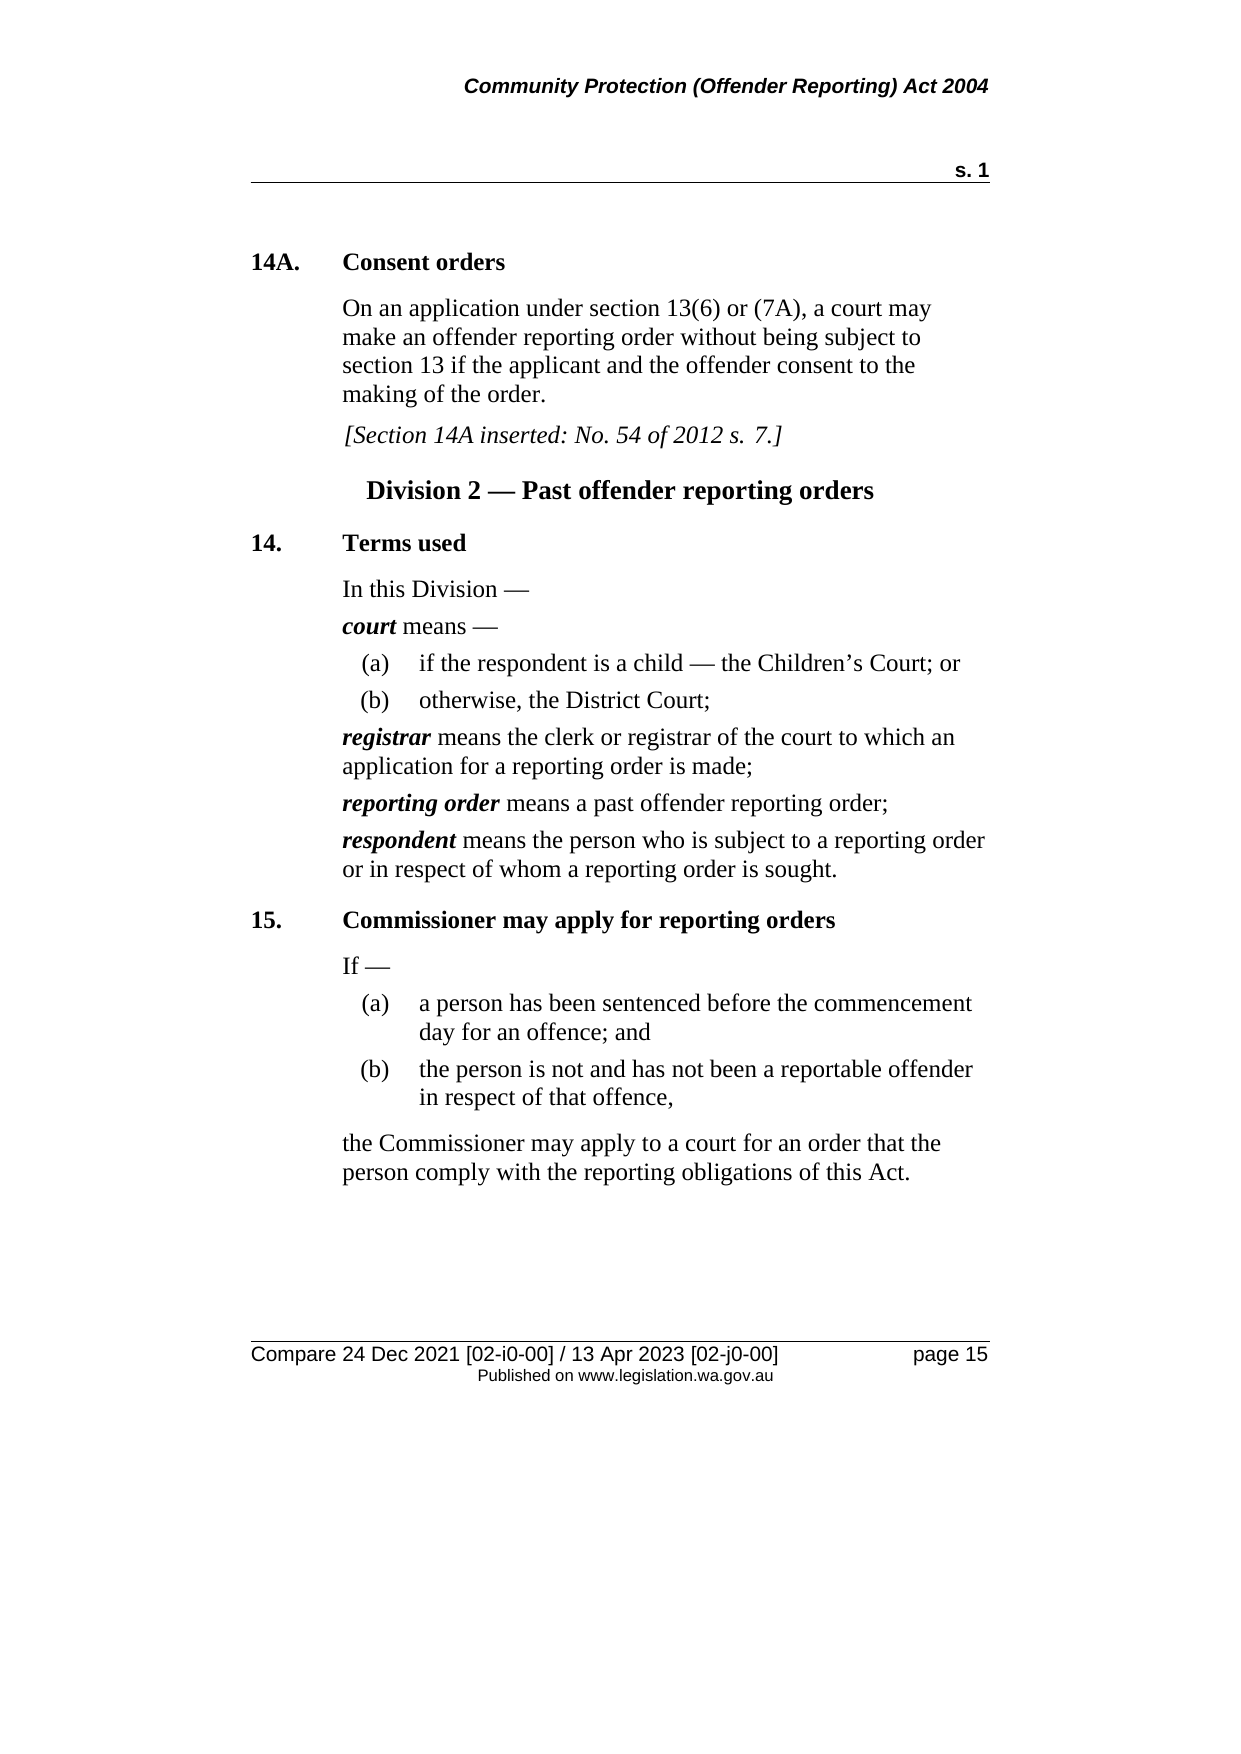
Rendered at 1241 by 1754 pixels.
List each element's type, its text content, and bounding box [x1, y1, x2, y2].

text (b) the person is not and has not been a reportable offender in respect of that offence, [251, 1054, 990, 1111]
text (b) otherwise, the District Court; [251, 685, 990, 714]
text If — [251, 951, 990, 979]
subtitle 14. Terms used [251, 528, 990, 557]
subtitle 14A. Consent orders [251, 247, 990, 276]
text In this Division — [251, 574, 990, 602]
text court means — [251, 611, 990, 639]
subtitle 15. Commissioner may apply for reporting orders [251, 905, 990, 934]
text [Section 14A inserted: No. 54 of 2012 s. 7.] [251, 420, 990, 449]
text (a) if the respondent is a child — the Children’s Court; or [251, 648, 990, 677]
text (a) a person has been sentenced before the commencement day for an offence; and [251, 988, 990, 1045]
text registrar means the clerk or registrar of the court to which an application for a reporting order is made; [251, 722, 990, 779]
text On an application under section 13(6) or (7A), a court may make an offender reporting order without being subject to section 13 if the applicant and the offender consent to the making of the order. [251, 293, 990, 408]
text the Commissioner may apply to a court for an order that the person comply with the reporting obligations of this Act. [251, 1128, 990, 1185]
text reporting order means a past offender reporting order; [251, 788, 990, 817]
subtitle Division 2 — Past offender reporting orders [251, 474, 990, 505]
text respondent means the person who is subject to a reporting order or in respect of whom a reporting order is sought. [251, 825, 990, 882]
